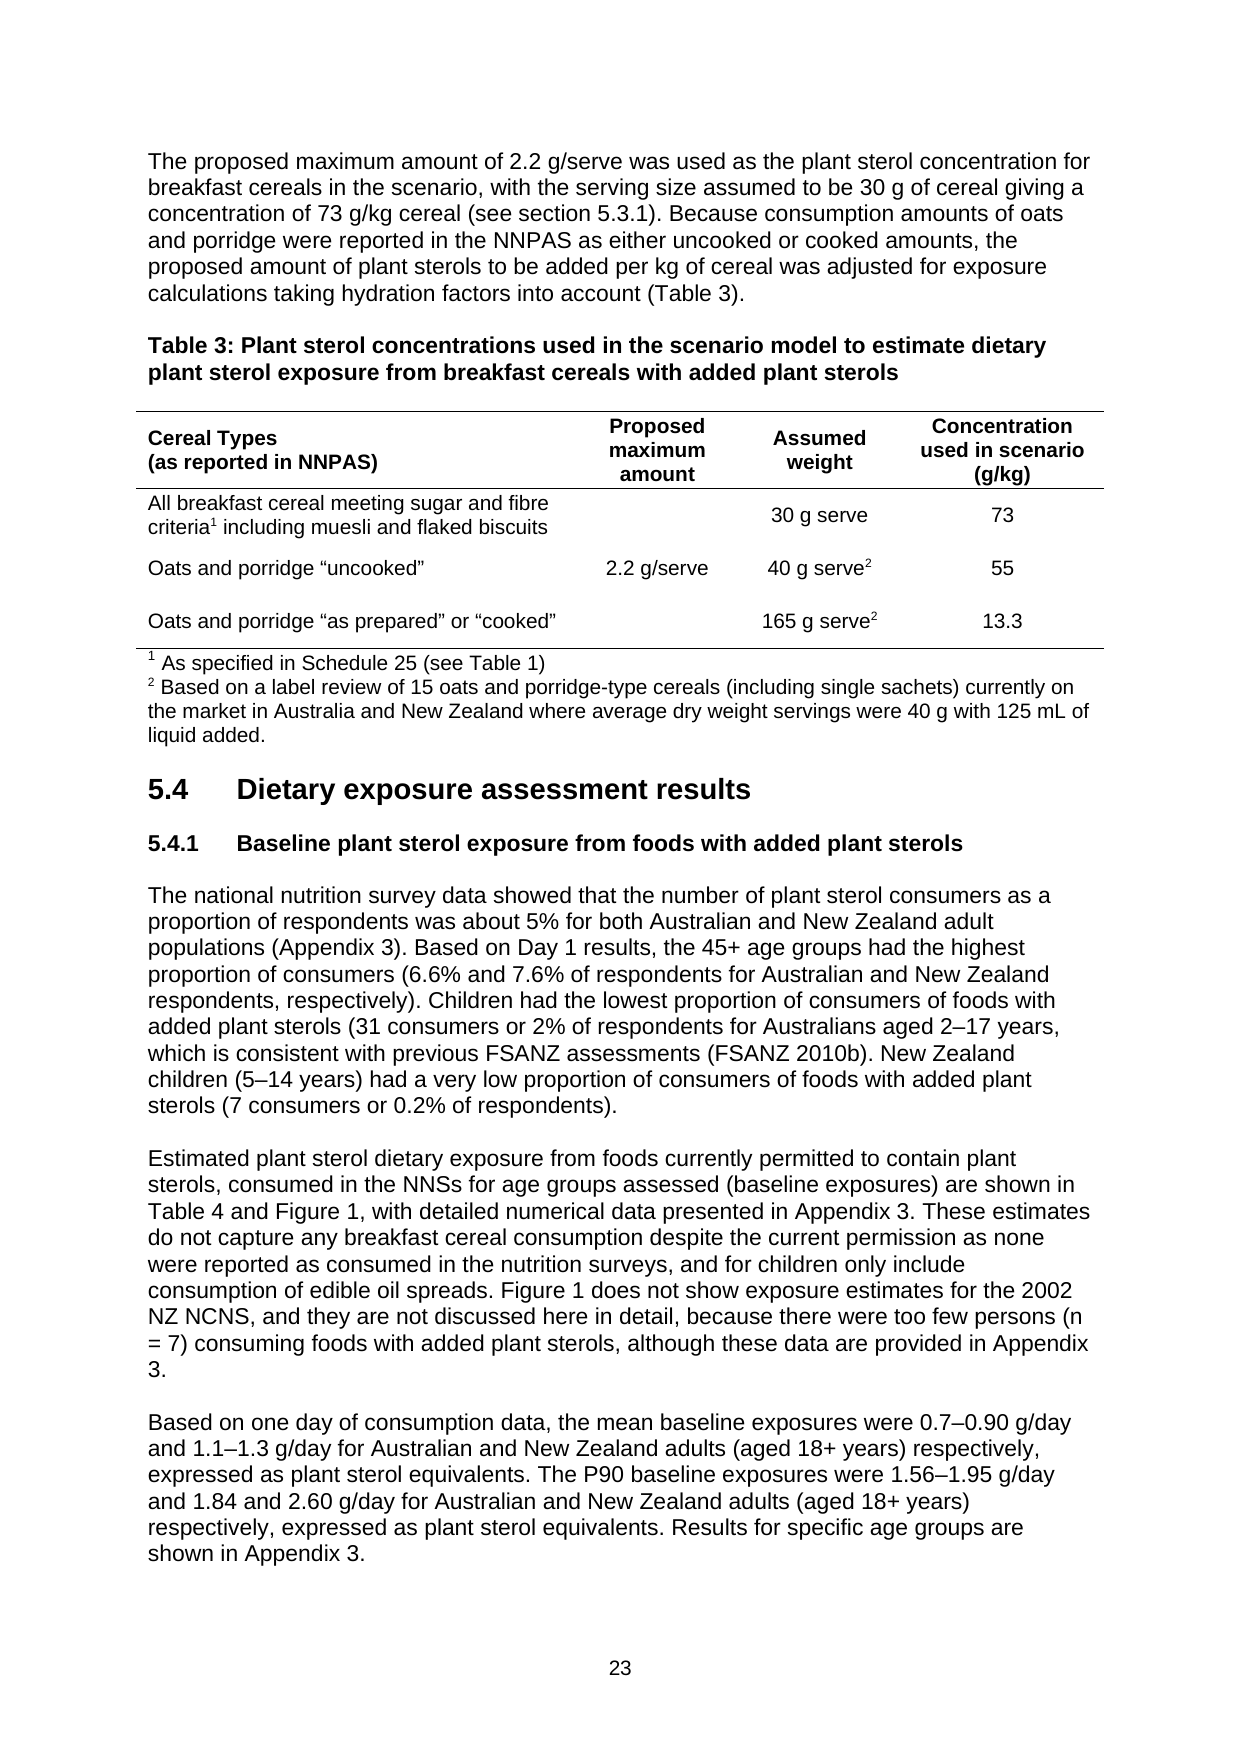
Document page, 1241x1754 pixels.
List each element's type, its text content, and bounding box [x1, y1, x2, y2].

table_cell Oats and porridge “as prepared” or “cooked” [136, 594, 576, 647]
table_header Concentration used in scenario (g/kg) [901, 412, 1104, 488]
subtitle 5.4 Dietary exposure assessment results [148, 772, 1092, 805]
table_header Assumed weight [738, 412, 901, 488]
text Based on one day of consumption data, the mean baseline exposures were 0.7–0.90 g/day and 1.1–1.3 g/day for Australian and New Zealand adults (aged 18+ years) respectively, expressed as plant sterol equivalents. The P90 baseline exposures were 1.56–1.95 g/day and 1.84 and 2.60 g/day for Australian and New Zealand adults (aged 18+ years) respectively, expressed as plant sterol equivalents. Results for specific age groups are shown in Appendix 3. [148, 1409, 1092, 1567]
text 1 As specified in Schedule 25 (see Table 1) [148, 649, 1092, 675]
table_header Proposed maximum amount [576, 412, 738, 488]
table_cell 165 g serve2 [738, 594, 901, 647]
table_cell 30 g serve [738, 489, 901, 541]
title Table 3: Plant sterol concentrations used in the scenario model to estimate dietary plant sterol exposure from breakfast cereals with added plant sterols [148, 332, 1092, 385]
subtitle 5.4.1 Baseline plant sterol exposure from foods with added plant sterols [148, 830, 1092, 857]
table_cell Oats and porridge “uncooked” [136, 541, 576, 594]
text The national nutrition survey data showed that the number of plant sterol consumers as a proportion of respondents was about 5% for both Australian and New Zealand adult populations (Appendix 3). Based on Day 1 results, the 45+ age groups had the highest proportion of consumers (6.6% and 7.6% of respondents for Australian and New Zealand respondents, respectively). Children had the lowest proportion of consumers of foods with added plant sterols (31 consumers or 2% of respondents for Australians aged 2–17 years, which is consistent with previous FSANZ assessments (FSANZ 2010b). New Zealand children (5–14 years) had a very low proportion of consumers of foods with added plant sterols (7 consumers or 0.2% of respondents). [148, 882, 1092, 1119]
table_cell All breakfast cereal meeting sugar and fibre criteria1 including muesli and flaked biscuits [136, 489, 576, 541]
text The proposed maximum amount of 2.2 g/serve was used as the plant sterol concentration for breakfast cereals in the scenario, with the serving size assumed to be 30 g of cereal giving a concentration of 73 g/kg cereal (see section 5.3.1). Because consumption amounts of oats and porridge were reported in the NNPAS as either uncooked or cooked amounts, the proposed amount of plant sterols to be added per kg of cereal was adjusted for exposure calculations taking hydration factors into account (Table 3). [148, 148, 1092, 306]
table_cell 2.2 g/serve [576, 489, 738, 647]
table_cell 55 [901, 541, 1104, 594]
text Estimated plant sterol dietary exposure from foods currently permitted to contain plant sterols, consumed in the NNSs for age groups assessed (baseline exposures) are shown in Table 4 and Figure 1, with detailed numerical data presented in Appendix 3. These estimates do not capture any breakfast cereal consumption despite the current permission as none were reported as consumed in the nutrition surveys, and for children only include consumption of edible oil spreads. Figure 1 does not show exposure estimates for the 2002 NZ NCNS, and they are not discussed here in detail, because there were too few persons (n = 7) consuming foods with added plant sterols, although these data are provided in Appendix 3. [148, 1145, 1092, 1382]
table_cell 40 g serve2 [738, 541, 901, 594]
table_cell 73 [901, 489, 1104, 541]
text 2 Based on a label review of 15 oats and porridge-type cereals (including single sachets) currently on the market in Australia and New Zealand where average dry weight servings were 40 g with 125 mL of liquid added. [148, 675, 1092, 747]
table_header Cereal Types (as reported in NNPAS) [136, 412, 576, 488]
table_cell 13.3 [901, 594, 1104, 647]
